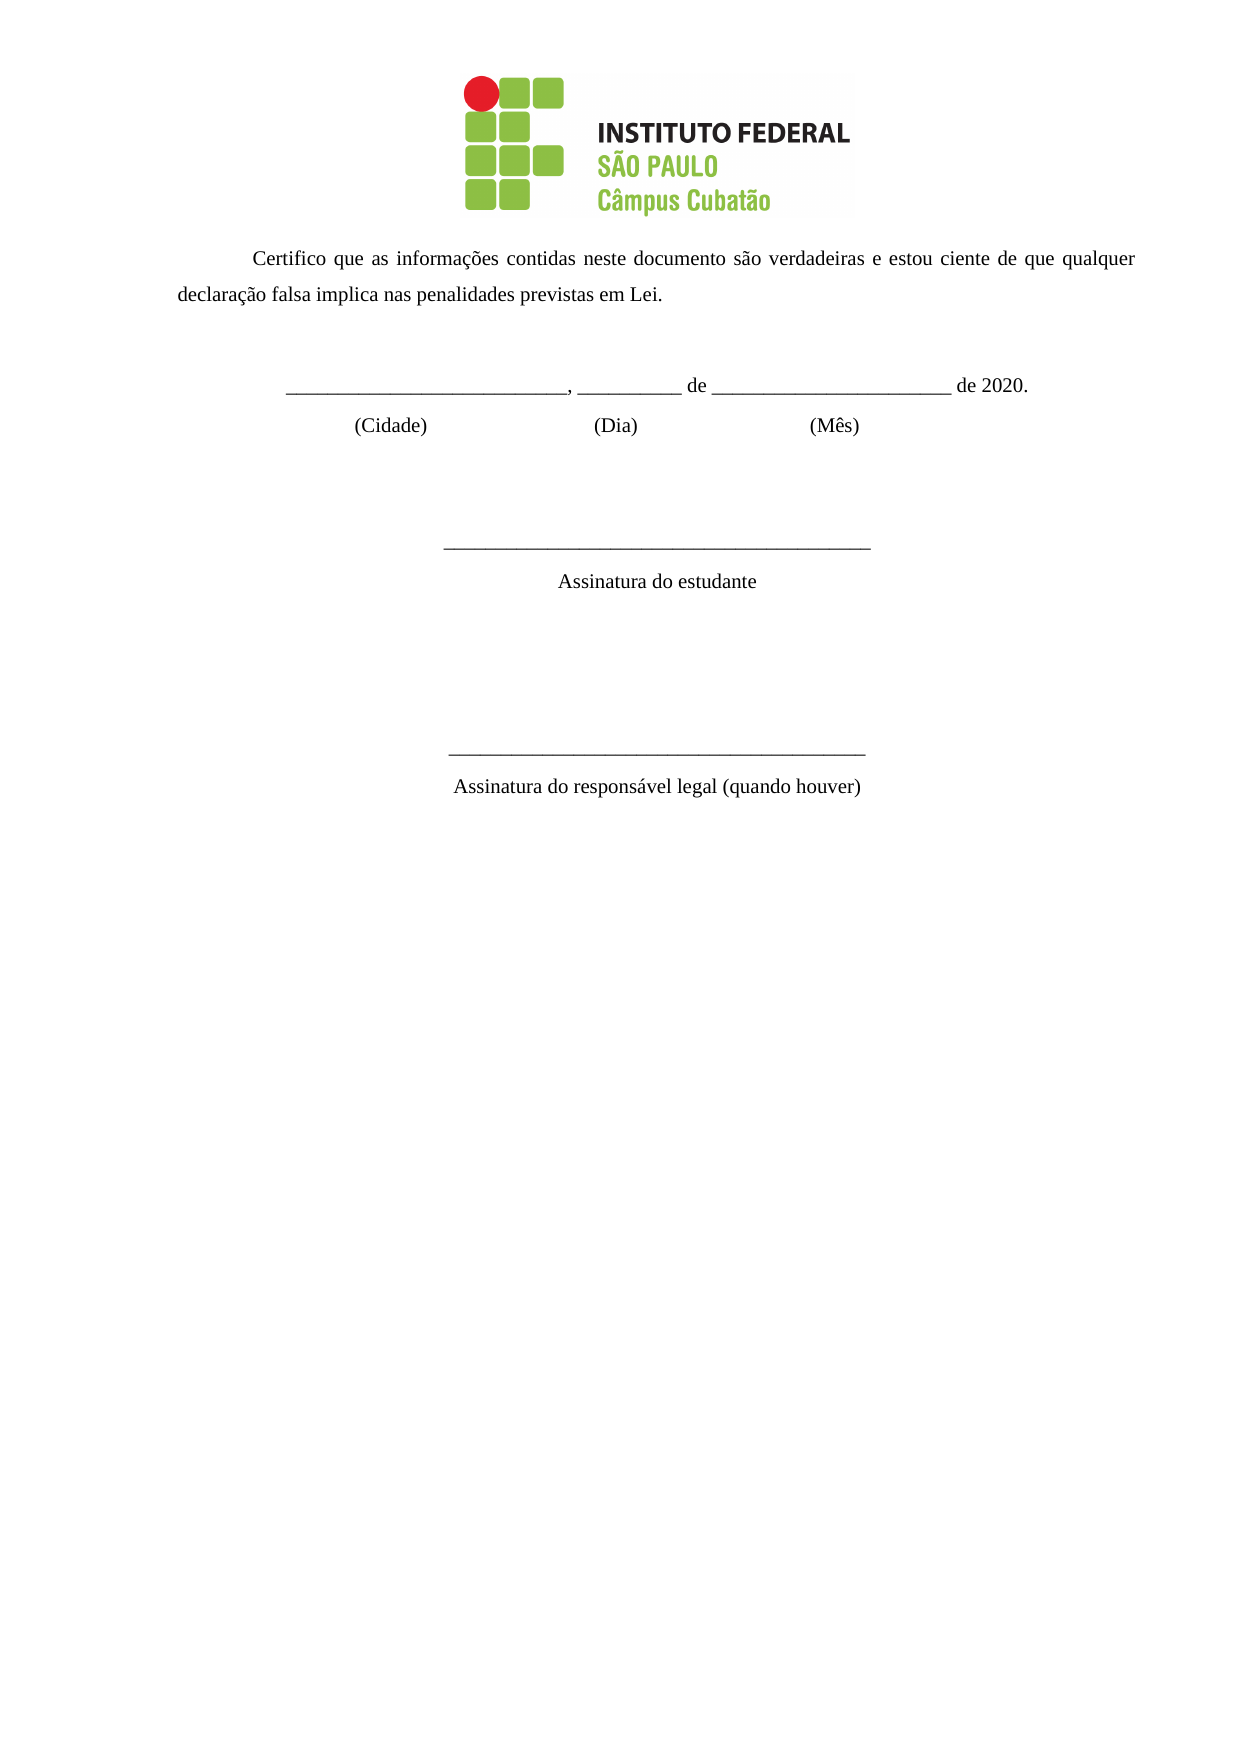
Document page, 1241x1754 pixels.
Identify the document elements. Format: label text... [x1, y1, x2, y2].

text (Cidade) (Dia) (Mês) [177, 413, 1137, 437]
text _________________________________________ [177, 528, 1137, 552]
text Certifico que as informações contidas neste documento são verdadeiras e estou ciente de que qualquer declaração falsa implica nas penalidades previstas em Lei. [177, 246, 1137, 306]
picture [459, 73, 855, 218]
text ________________________________________ [177, 734, 1137, 758]
text ___________________________, __________ de _______________________ de 2020. [177, 372, 1137, 397]
text Assinatura do estudante [177, 569, 1137, 593]
text Assinatura do responsável legal (quando houver) [177, 774, 1137, 798]
